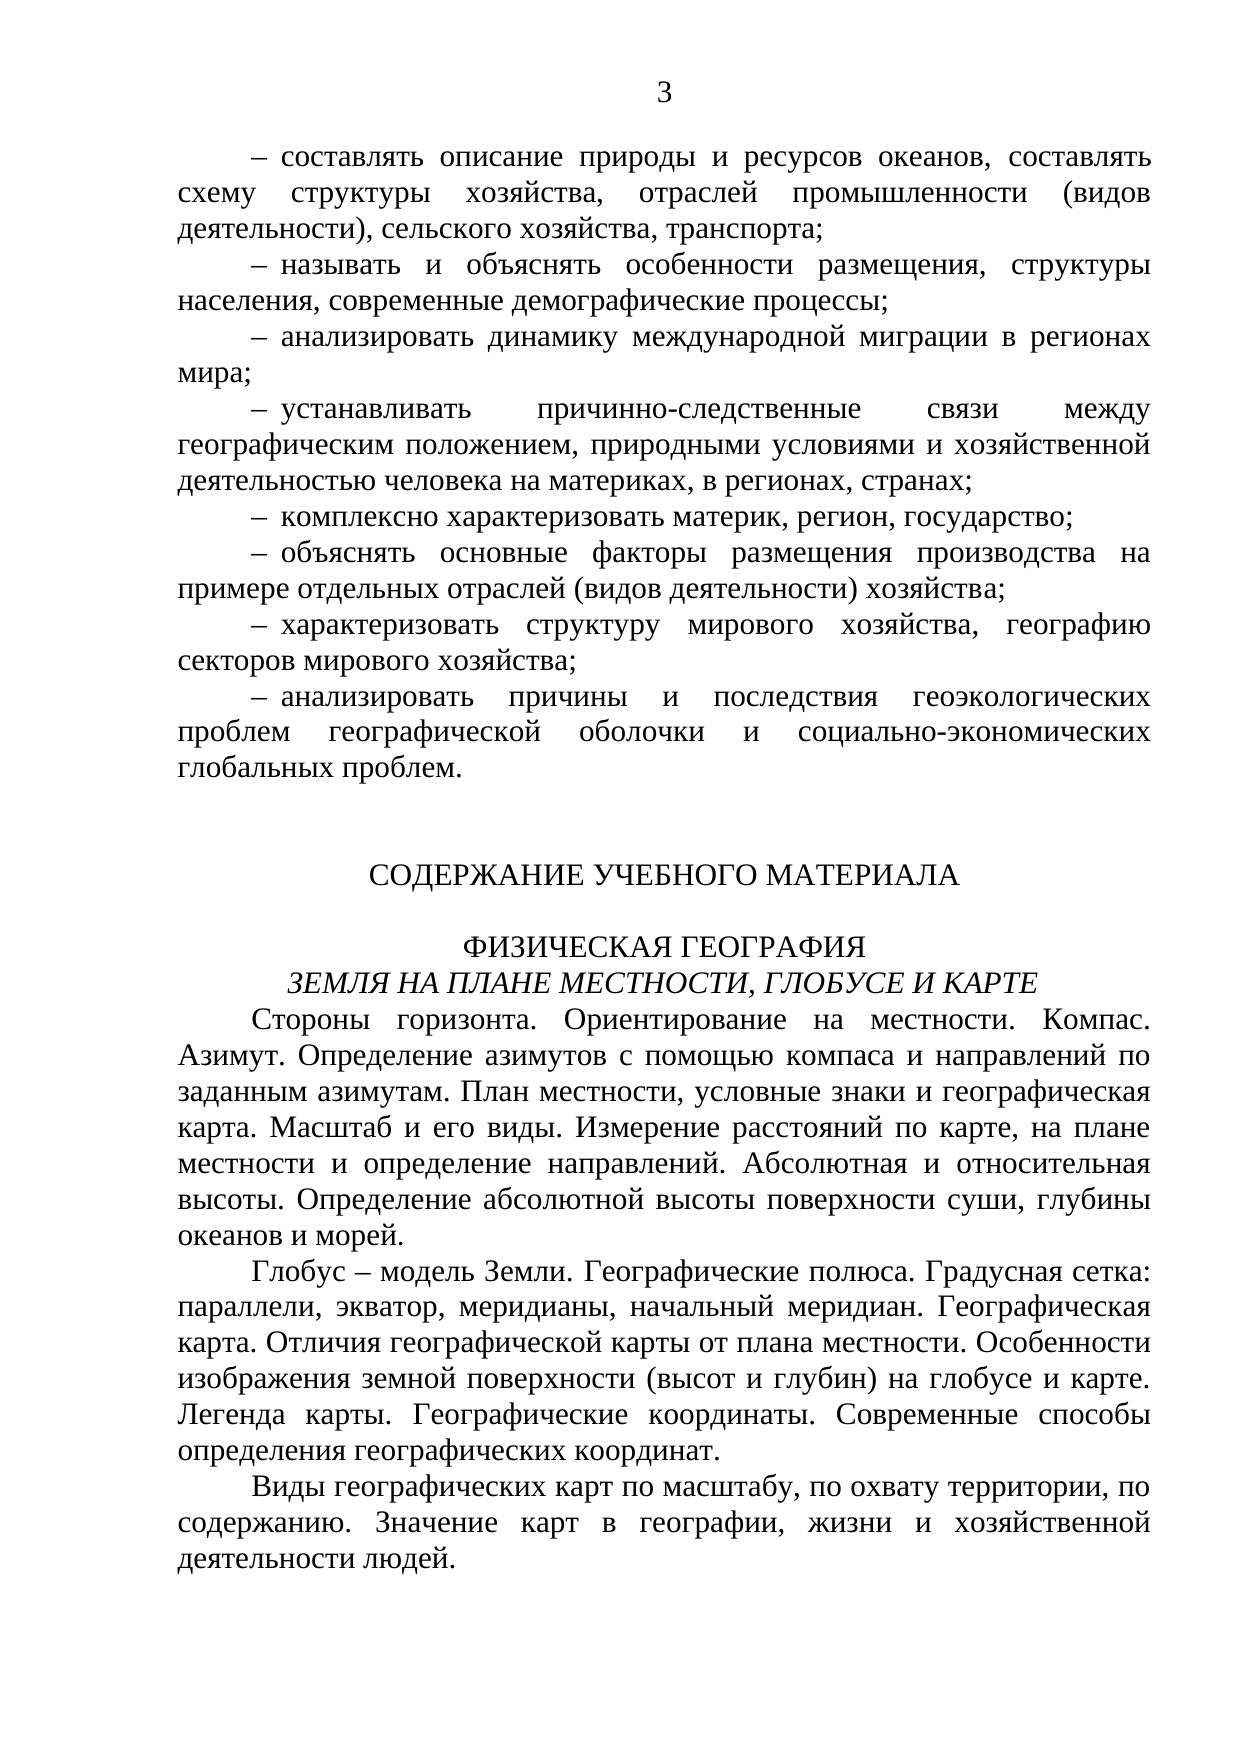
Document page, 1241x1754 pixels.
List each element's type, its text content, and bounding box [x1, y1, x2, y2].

text ЗЕМЛЯ НА ПЛАНЕ МЕСТНОСТИ, ГЛОБУСЕ И КАРТЕ [177, 964, 1152, 1000]
list анализировать динамику международной миграции в регионах мира; [177, 317, 1152, 389]
list называть и объяснять особенности размещения, структуры населения, современные демографические процессы; [177, 246, 1152, 317]
list составлять описание природы и ресурсов океанов, составлять схему структуры хозяйства, отраслей промышленности (видов деятельности), сельского хозяйства, транспорта; [177, 138, 1152, 246]
list характеризовать структуру мирового хозяйства, географию секторов мирового хозяйства; [177, 605, 1152, 677]
text Глобус – модель Земли. Географические полюса. Градусная сетка: параллели, экватор, меридианы, начальный меридиан. Географическая карта. Отличия географической карты от плана местности. Особенности изображения земной поверхности (высот и глубин) на глобусе и карте. Легенда карты. Географические координаты. Современные способы определения географических координат. [177, 1252, 1152, 1467]
text ФИЗИЧЕСКАЯ ГЕОГРАФИЯ [177, 928, 1152, 964]
list устанавливать причинно-следственные связи между географическим положением, природными условиями и хозяйственной деятельностью человека на материках, в регионах, странах; [177, 389, 1152, 497]
text Виды географических карт по масштабу, по охвату территории, по содержанию. Значение карт в географии, жизни и хозяйственной деятельности людей. [177, 1467, 1152, 1575]
list комплексно характеризовать материк, регион, государство; [177, 497, 1152, 533]
text Стороны горизонта. Ориентирование на местности. Компас. Азимут. Определение азимутов с помощью компаса и направлений по заданным азимутам. План местности, условные знаки и географическая карта. Масштаб и его виды. Измерение расстояний по карте, на плане местности и определение направлений. Абсолютная и относительная высоты. Определение абсолютной высоты поверхности суши, глубины океанов и морей. [177, 1000, 1152, 1252]
text СОДЕРЖАНИЕ УЧЕБНОГО МАТЕРИАЛА [177, 856, 1152, 892]
list объяснять основные факторы размещения производства на примере отдельных отраслей (видов деятельности) хозяйства; [177, 533, 1152, 605]
list анализировать причины и последствия геоэкологических проблем географической оболочки и социально-экономических глобальных проблем. [177, 677, 1152, 784]
